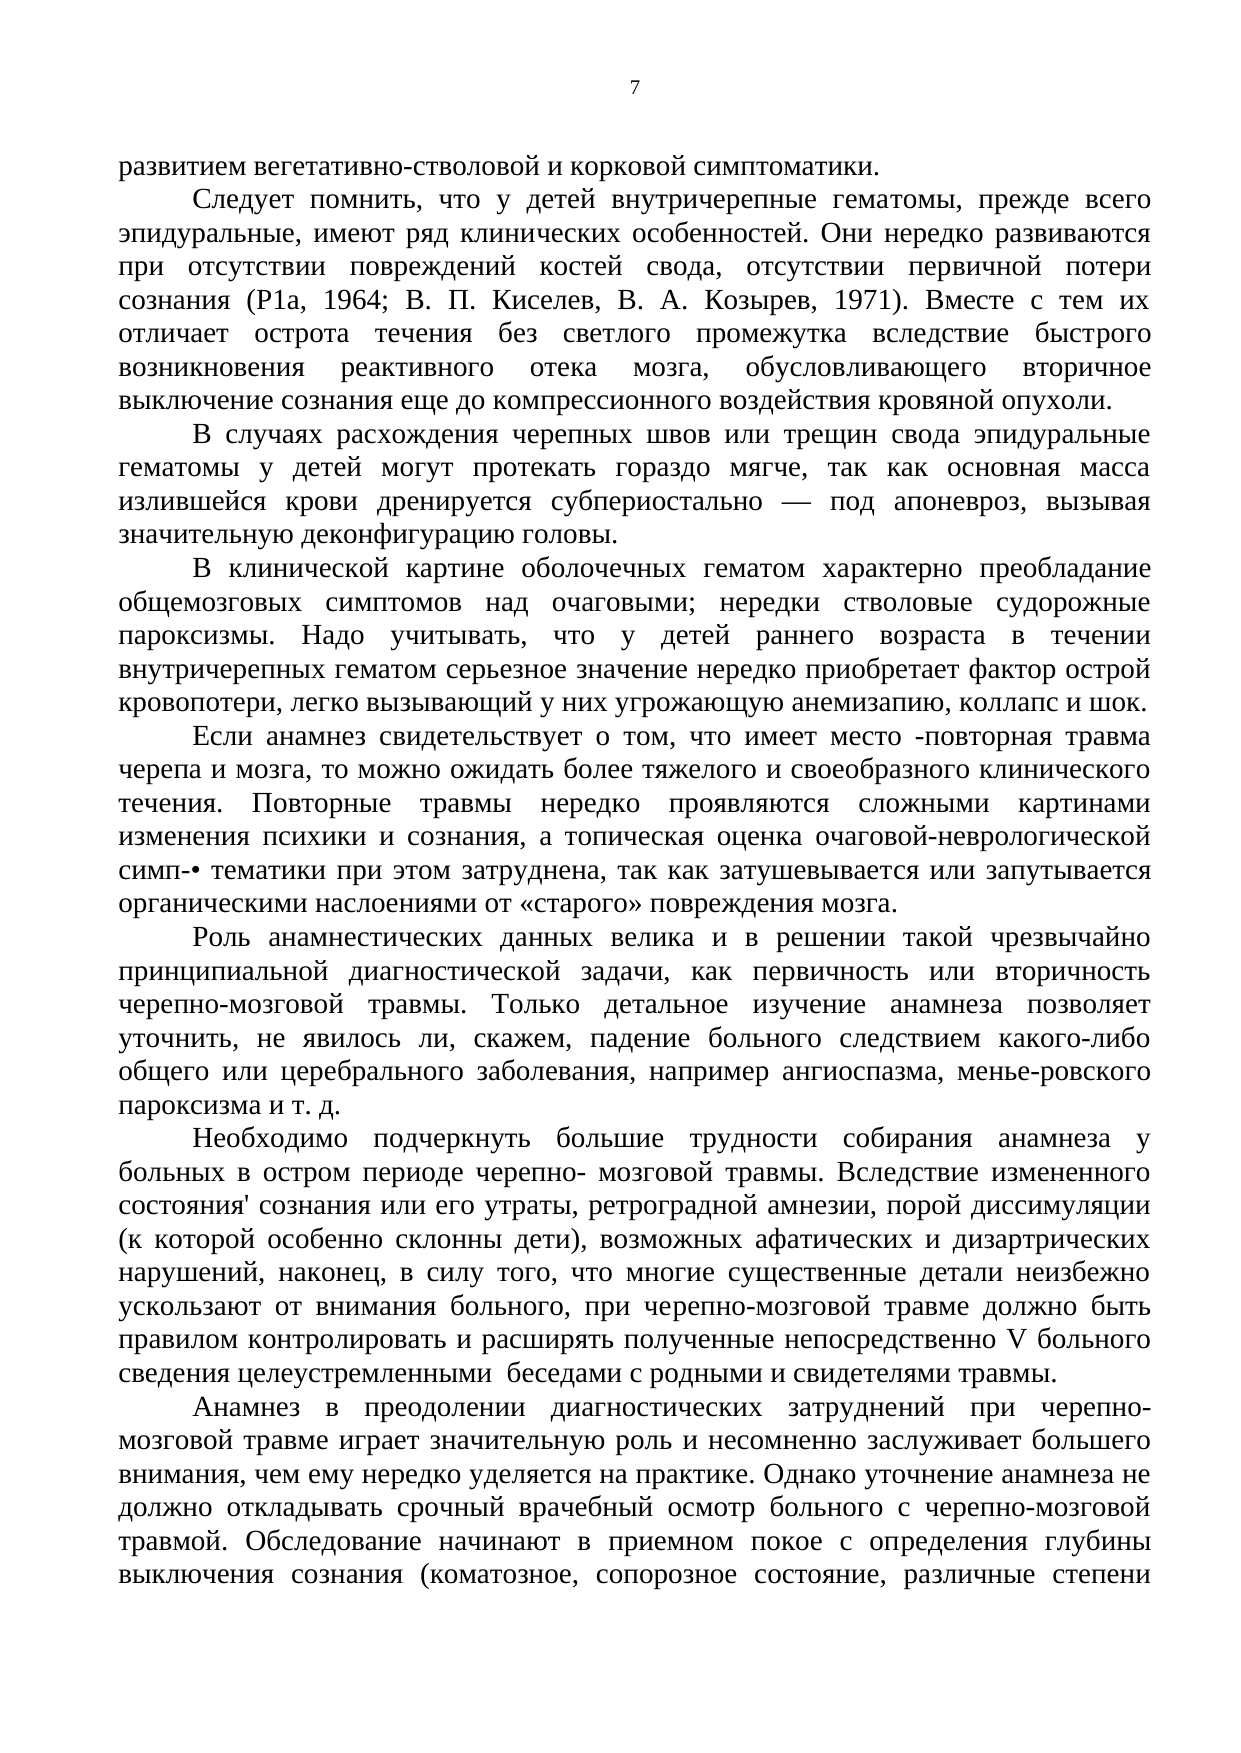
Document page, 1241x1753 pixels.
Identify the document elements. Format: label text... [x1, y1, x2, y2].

text Необходимо подчеркнуть большие трудности собирания анамнеза у больных в остром периоде черепно- мозговой травмы. Вследствие измененного состояния' сознания или его утраты, ретроградной амнезии, порой диссимуляции (к которой особенно склонны дети), возможных афатических и дизартрических нарушений, наконец, в силу того, что многие существенные детали неизбежно ускользают от внимания больного, при черепно-мозговой травме должно быть правилом контролировать и расширять полученные непосредственно V больного сведения целеустремленными беседами с родными и свидетелями травмы. [118, 1120, 1152, 1389]
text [118, 1389, 1152, 1590]
text Роль анамнестических данных велика и в решении такой чрезвычайно принципиальной диагностической задачи, как первичность или вторичность черепно-мозговой травмы. Только детальное изучение анамнеза позволяет уточнить, не явилось ли, скажем, падение больного следствием какого-либо общего или церебрального заболевания, например ангиоспазма, менье-ровского пароксизма и т. д. [118, 919, 1152, 1120]
text Если анамнез свидетельствует о том, что имеет место -повторная травма черепа и мозга, то можно ожидать более тяжелого и своеобразного клинического течения. Повторные травмы нередко проявляются сложными картинами изменения психики и сознания, а топическая оценка очаговой-неврологической симп-• тематики при этом затруднена, так как затушевывается или запутывается органическими наслоениями от «старого» повреждения мозга. [118, 718, 1152, 919]
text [118, 148, 1152, 181]
text В случаях расхождения черепных швов или трещин свода эпидуральные гематомы у детей могут протекать гораздо мягче, так как основная масса излившейся крови дренируется субпериостально — под апоневроз, вызывая значительную деконфигурацию головы. [118, 416, 1152, 550]
text В клинической картине оболочечных гематом характерно преобладание общемозговых симптомов над очаговыми; нередки стволовые судорожные пароксизмы. Надо учитывать, что у детей раннего возраста в течении внутричерепных гематом серьезное значение нередко приобретает фактор острой кровопотери, легко вызывающий у них угрожающую анемизапию, коллапс и шок. [118, 550, 1152, 718]
text Следует помнить, что у детей внутричерепные гематомы, прежде всего эпидуральные, имеют ряд клинических особенностей. Они нередко развиваются при отсутствии повреждений костей свода, отсутствии первичной потери сознания (Р1а, 1964; В. П. Киселев, В. А. Козырев, 1971). Вместе с тем их отличает острота течения без светлого промежутка вследствие быстрого возникновения реактивного отека мозга, обусловливающего вторичное выключение сознания еще до компрессионного воздействия кровяной опухоли. [118, 181, 1152, 416]
